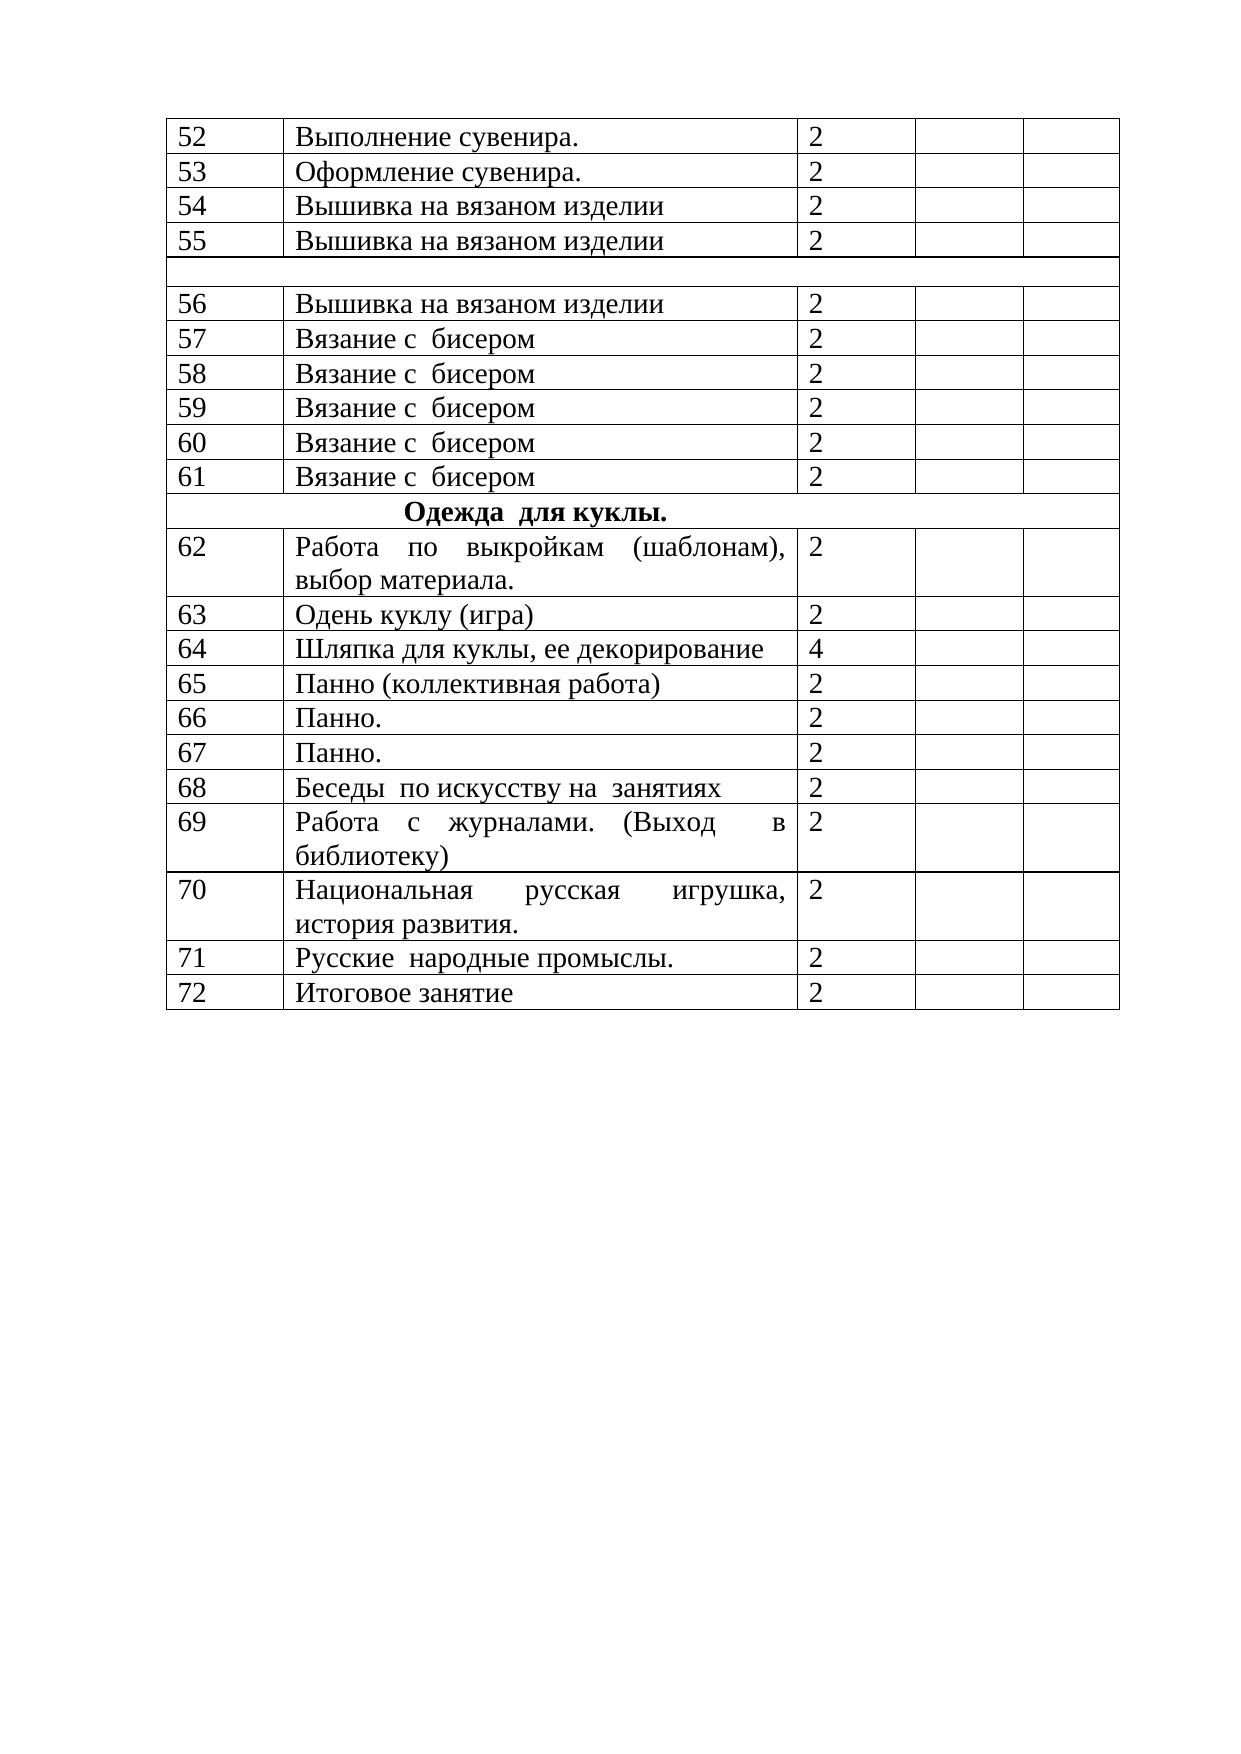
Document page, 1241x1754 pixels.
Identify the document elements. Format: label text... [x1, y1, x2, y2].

table_cell 2 [798, 356, 915, 389]
table_cell 2 [798, 873, 915, 939]
table_cell [1024, 154, 1119, 187]
table_cell [916, 666, 1023, 699]
table_cell [1024, 770, 1119, 803]
table_cell 65 [167, 666, 283, 699]
table_cell [916, 287, 1023, 320]
table_cell 2 [798, 804, 915, 871]
table_cell Вязание с бисером [284, 460, 797, 493]
table_cell [1024, 975, 1119, 1009]
table_cell 2 [798, 735, 915, 769]
table_cell 2 [798, 666, 915, 699]
table_cell 52 [167, 119, 283, 153]
table_cell 2 [798, 941, 915, 974]
table_cell 2 [798, 154, 915, 187]
table_cell 2 [798, 287, 915, 320]
table_cell Работа по выкройкам (шаблонам), выбор материала. [284, 529, 797, 596]
table_cell 2 [798, 425, 915, 458]
table_cell 55 [167, 223, 283, 256]
table_cell Одежда для куклы. [167, 494, 1119, 528]
table_cell Панно. [284, 701, 797, 734]
table_cell 2 [798, 390, 915, 424]
table_cell 2 [798, 529, 915, 596]
table_cell [916, 873, 1023, 939]
table_cell [916, 631, 1023, 665]
table_cell Панно (коллективная работа) [284, 666, 797, 699]
table_cell [916, 701, 1023, 734]
table_cell 59 [167, 390, 283, 424]
table_cell 2 [798, 597, 915, 630]
table_cell Русские народные промыслы. [284, 941, 797, 974]
table_cell 67 [167, 735, 283, 769]
table_cell [1024, 804, 1119, 871]
table_cell [916, 119, 1023, 153]
table_cell Вышивка на вязаном изделии [284, 223, 797, 256]
table_cell [916, 223, 1023, 256]
table_cell 4 [798, 631, 915, 665]
table_cell [167, 258, 1119, 286]
table_cell [1024, 631, 1119, 665]
table_cell Одень куклу (игра) [284, 597, 797, 630]
table_cell [916, 460, 1023, 493]
table_cell Вязание с бисером [284, 390, 797, 424]
table_cell [916, 356, 1023, 389]
table_cell 61 [167, 460, 283, 493]
table_cell Оформление сувенира. [284, 154, 797, 187]
table_cell [1024, 701, 1119, 734]
table_cell [916, 425, 1023, 458]
table_cell 2 [798, 460, 915, 493]
table_cell [1024, 321, 1119, 355]
table_cell 60 [167, 425, 283, 458]
table_cell 2 [798, 119, 915, 153]
table_cell Вязание с бисером [284, 356, 797, 389]
table_cell 2 [798, 770, 915, 803]
table_cell Работа с журналами. (Выход в библиотеку) [284, 804, 797, 871]
table_cell [916, 941, 1023, 974]
table_cell 69 [167, 804, 283, 871]
table_cell 62 [167, 529, 283, 596]
table_cell [1024, 425, 1119, 458]
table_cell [284, 119, 797, 153]
table_cell [916, 188, 1023, 222]
table_cell Вязание с бисером [284, 321, 797, 355]
table_cell [916, 770, 1023, 803]
table_cell [1024, 873, 1119, 939]
table_cell 53 [167, 154, 283, 187]
table_cell 71 [167, 941, 283, 974]
table_cell 2 [798, 223, 915, 256]
table_cell Беседы по искусству на занятиях [284, 770, 797, 803]
table_cell [1024, 356, 1119, 389]
table_cell Вышивка на вязаном изделии [284, 188, 797, 222]
table_cell [1024, 460, 1119, 493]
table_cell 63 [167, 597, 283, 630]
table_cell [916, 735, 1023, 769]
table_cell 58 [167, 356, 283, 389]
table_cell Шляпка для куклы, ее декорирование [284, 631, 797, 665]
table_cell 2 [798, 975, 915, 1009]
table_cell Панно. [284, 735, 797, 769]
table_cell [1024, 666, 1119, 699]
table_cell [1024, 597, 1119, 630]
table_cell [916, 804, 1023, 871]
table_cell [916, 975, 1023, 1009]
table_cell 2 [798, 701, 915, 734]
table_cell 56 [167, 287, 283, 320]
table_cell [1024, 735, 1119, 769]
table_cell [1024, 223, 1119, 256]
table_cell [916, 390, 1023, 424]
table_cell [916, 321, 1023, 355]
table_cell Итоговое занятие [284, 975, 797, 1009]
table_cell 66 [167, 701, 283, 734]
table_cell 72 [167, 975, 283, 1009]
table_cell [916, 154, 1023, 187]
table_cell [1024, 188, 1119, 222]
table_cell [1024, 941, 1119, 974]
table_cell 64 [167, 631, 283, 665]
table_cell [1024, 529, 1119, 596]
table_cell Вязание с бисером [284, 425, 797, 458]
table_cell 70 [167, 873, 283, 939]
table_cell [916, 529, 1023, 596]
table_cell Национальная русская игрушка, история развития. [284, 873, 797, 939]
table_cell [1024, 287, 1119, 320]
table_cell 68 [167, 770, 283, 803]
table_cell 54 [167, 188, 283, 222]
table_cell [1024, 119, 1119, 153]
table_cell [1024, 390, 1119, 424]
table_cell 57 [167, 321, 283, 355]
table_cell 2 [798, 188, 915, 222]
table_cell 2 [798, 321, 915, 355]
table_cell Вышивка на вязаном изделии [284, 287, 797, 320]
table_cell [916, 597, 1023, 630]
